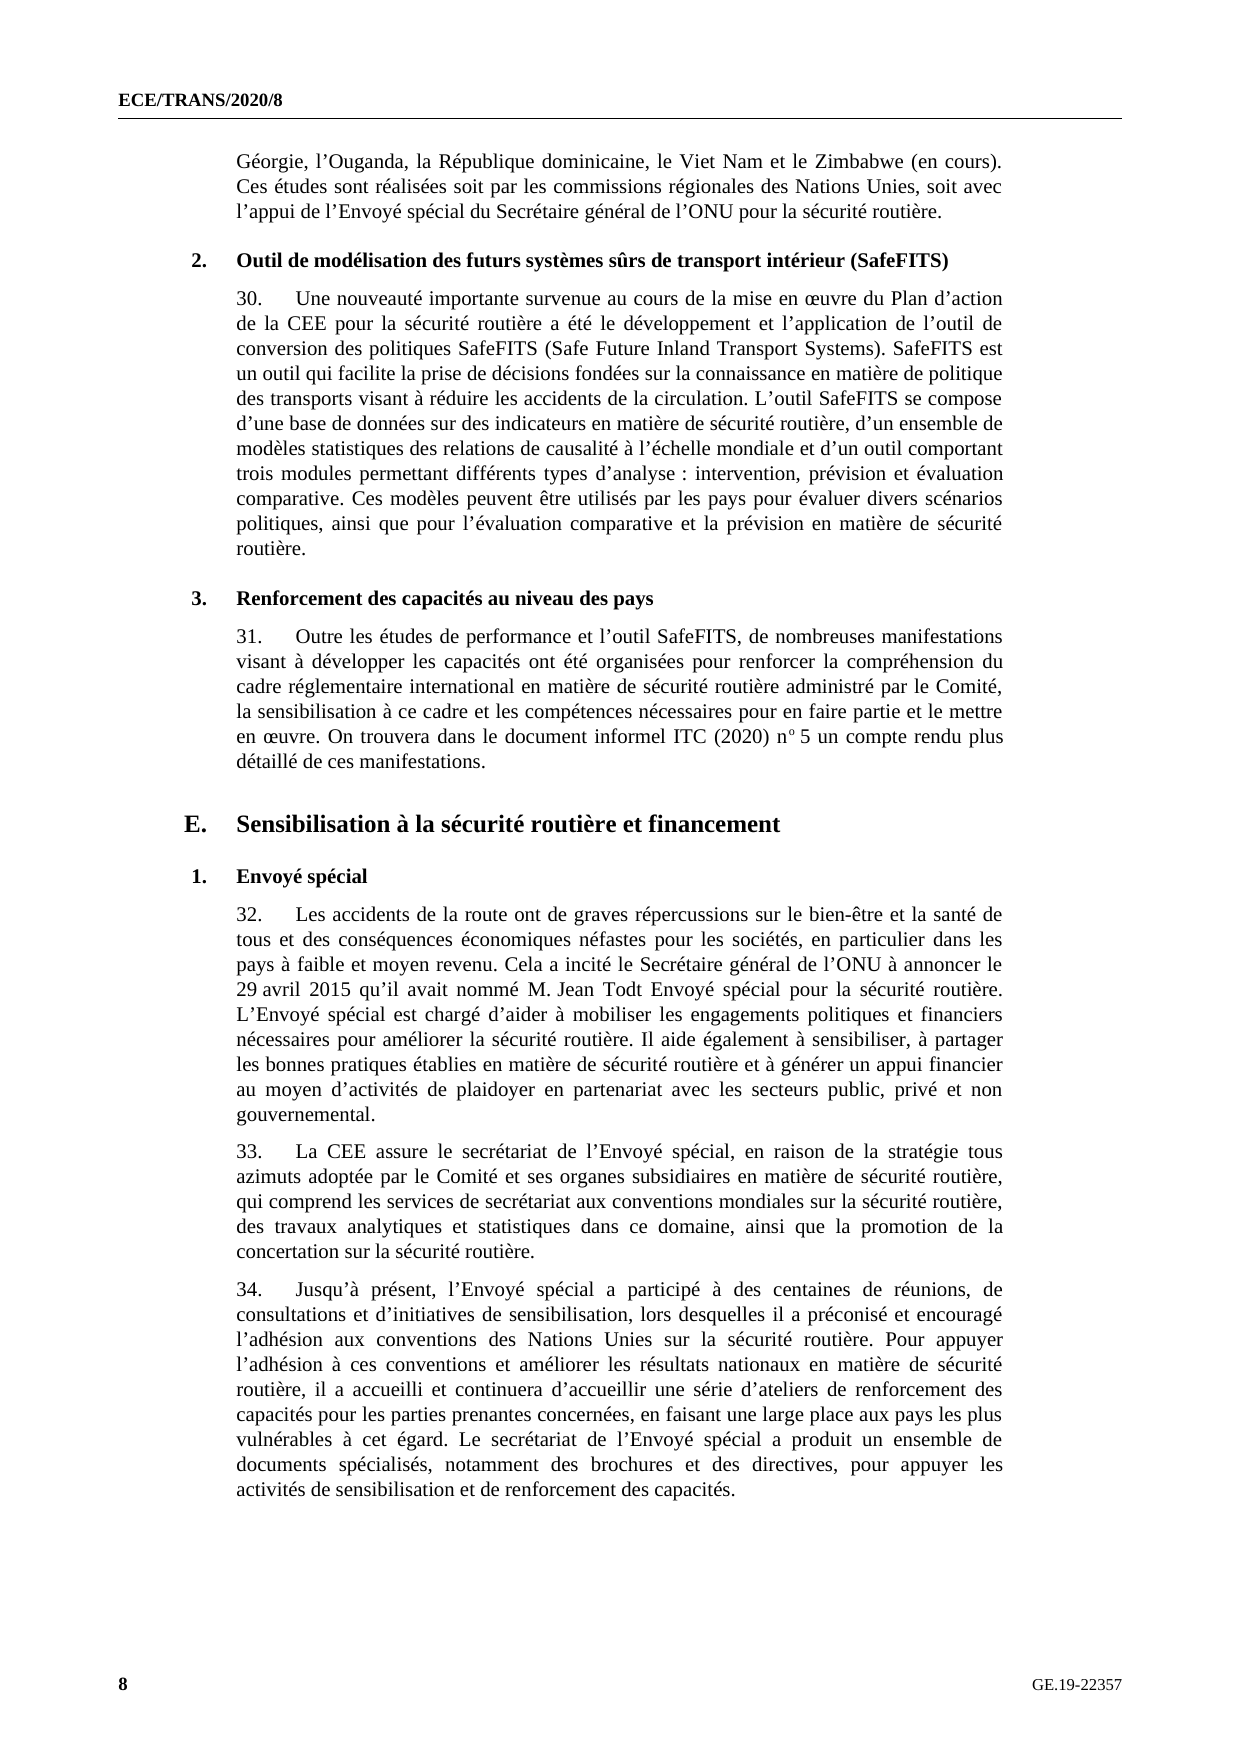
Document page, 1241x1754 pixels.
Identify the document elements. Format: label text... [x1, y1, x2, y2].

text 33. La CEE assure le secrétariat de l’Envoyé spécial, en raison de la stratégie tous azimuts adoptée par le Comité et ses organes subsidiaires en matière de sécurité routière, qui comprend les services de secrétariat aux conventions mondiales sur la sécurité routière, des travaux analytiques et statistiques dans ce domaine, ainsi que la promotion de la concertation sur la sécurité routière. [236, 1138, 1004, 1263]
text 34. Jusqu’à présent, l’Envoyé spécial a participé à des centaines de réunions, de consultations et d’initiatives de sensibilisation, lors desquelles il a préconisé et encouragé l’adhésion aux conventions des Nations Unies sur la sécurité routière. Pour appuyer l’adhésion à ces conventions et améliorer les résultats nationaux en matière de sécurité routière, il a accueilli et continuera d’accueillir une série d’ateliers de renforcement des capacités pour les parties prenantes concernées, en faisant une large place aux pays les plus vulnérables à cet égard. Le secrétariat de l’Envoyé spécial a produit un ensemble de documents spécialisés, notamment des brochures et des directives, pour appuyer les activités de sensibilisation et de renforcement des capacités. [236, 1276, 1004, 1501]
text 31. Outre les études de performance et l’outil SafeFITS, de nombreuses manifestations visant à développer les capacités ont été organisées pour renforcer la compréhension du cadre réglementaire international en matière de sécurité routière administré par le Comité, la sensibilisation à ce cadre et les compétences nécessaires pour en faire partie et le mettre en œuvre. On trouvera dans le document informel ITC (2020) no 5 un compte rendu plus détaillé de ces manifestations. [236, 623, 1004, 773]
text 2. Outil de modélisation des futurs systèmes sûrs de transport intérieur (SafeFITS) [118, 248, 1004, 273]
text E. Sensibilisation à la sécurité routière et financement [118, 810, 1004, 838]
text 30. Une nouveauté importante survenue au cours de la mise en œuvre du Plan d’action de la CEE pour la sécurité routière a été le développement et l’application de l’outil de conversion des politiques SafeFITS (Safe Future Inland Transport Systems). SafeFITS est un outil qui facilite la prise de décisions fondées sur la connaissance en matière de politique des transports visant à réduire les accidents de la circulation. L’outil SafeFITS se compose d’une base de données sur des indicateurs en matière de sécurité routière, d’un ensemble de modèles statistiques des relations de causalité à l’échelle mondiale et d’un outil comportant trois modules permettant différents types d’analyse : intervention, prévision et évaluation comparative. Ces modèles peuvent être utilisés par les pays pour évaluer divers scénarios politiques, ainsi que pour l’évaluation comparative et la prévision en matière de sécurité routière. [236, 285, 1004, 560]
text 1. Envoyé spécial [118, 863, 1004, 888]
text 32. Les accidents de la route ont de graves répercussions sur le bien-être et la santé de tous et des conséquences économiques néfastes pour les sociétés, en particulier dans les pays à faible et moyen revenu. Cela a incité le Secrétaire général de l’ONU à annoncer le 29 avril 2015 qu’il avait nommé M. Jean Todt Envoyé spécial pour la sécurité routière. L’Envoyé spécial est chargé d’aider à mobiliser les engagements politiques et financiers nécessaires pour améliorer la sécurité routière. Il aide également à sensibiliser, à partager les bonnes pratiques établies en matière de sécurité routière et à générer un appui financier au moyen d’activités de plaidoyer en partenariat avec les secteurs public, privé et non gouvernemental. [236, 901, 1004, 1126]
text 3. Renforcement des capacités au niveau des pays [118, 585, 1004, 610]
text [236, 148, 1004, 223]
